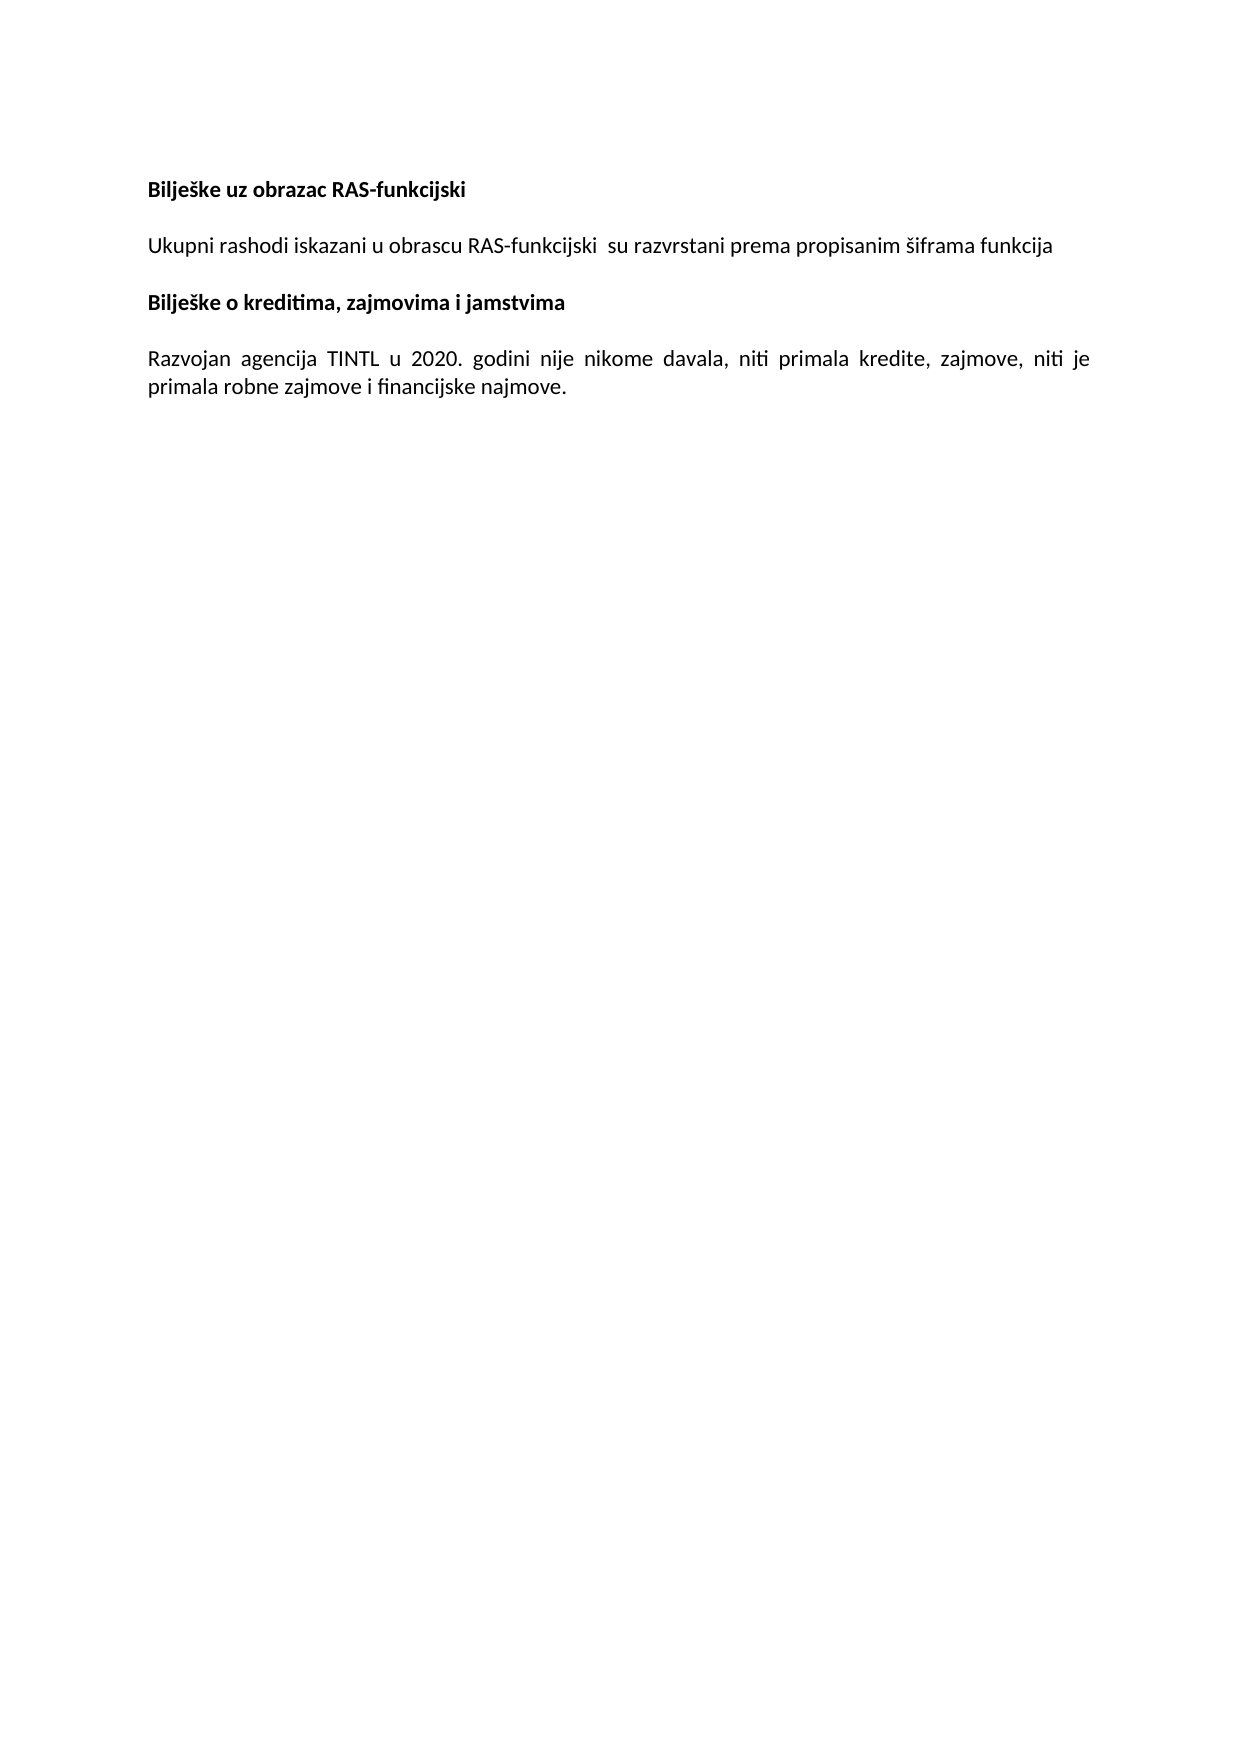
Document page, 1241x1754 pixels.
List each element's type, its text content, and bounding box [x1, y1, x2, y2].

list Ukupni rashodi iskazani u obrascu RAS-funkcijski su razvrstani prema propisanim šiframa funkcija [148, 232, 1093, 260]
list Bilješke o kreditima, zajmovima i jamstvima [148, 288, 1093, 316]
list Bilješke uz obrazac RAS-funkcijski [148, 176, 1093, 204]
list Razvojan agencija TINTL u 2020. godini nije nikome davala, niti primala kredite, zajmove, niti je primala robne zajmove i financijske najmove. [148, 344, 1093, 400]
